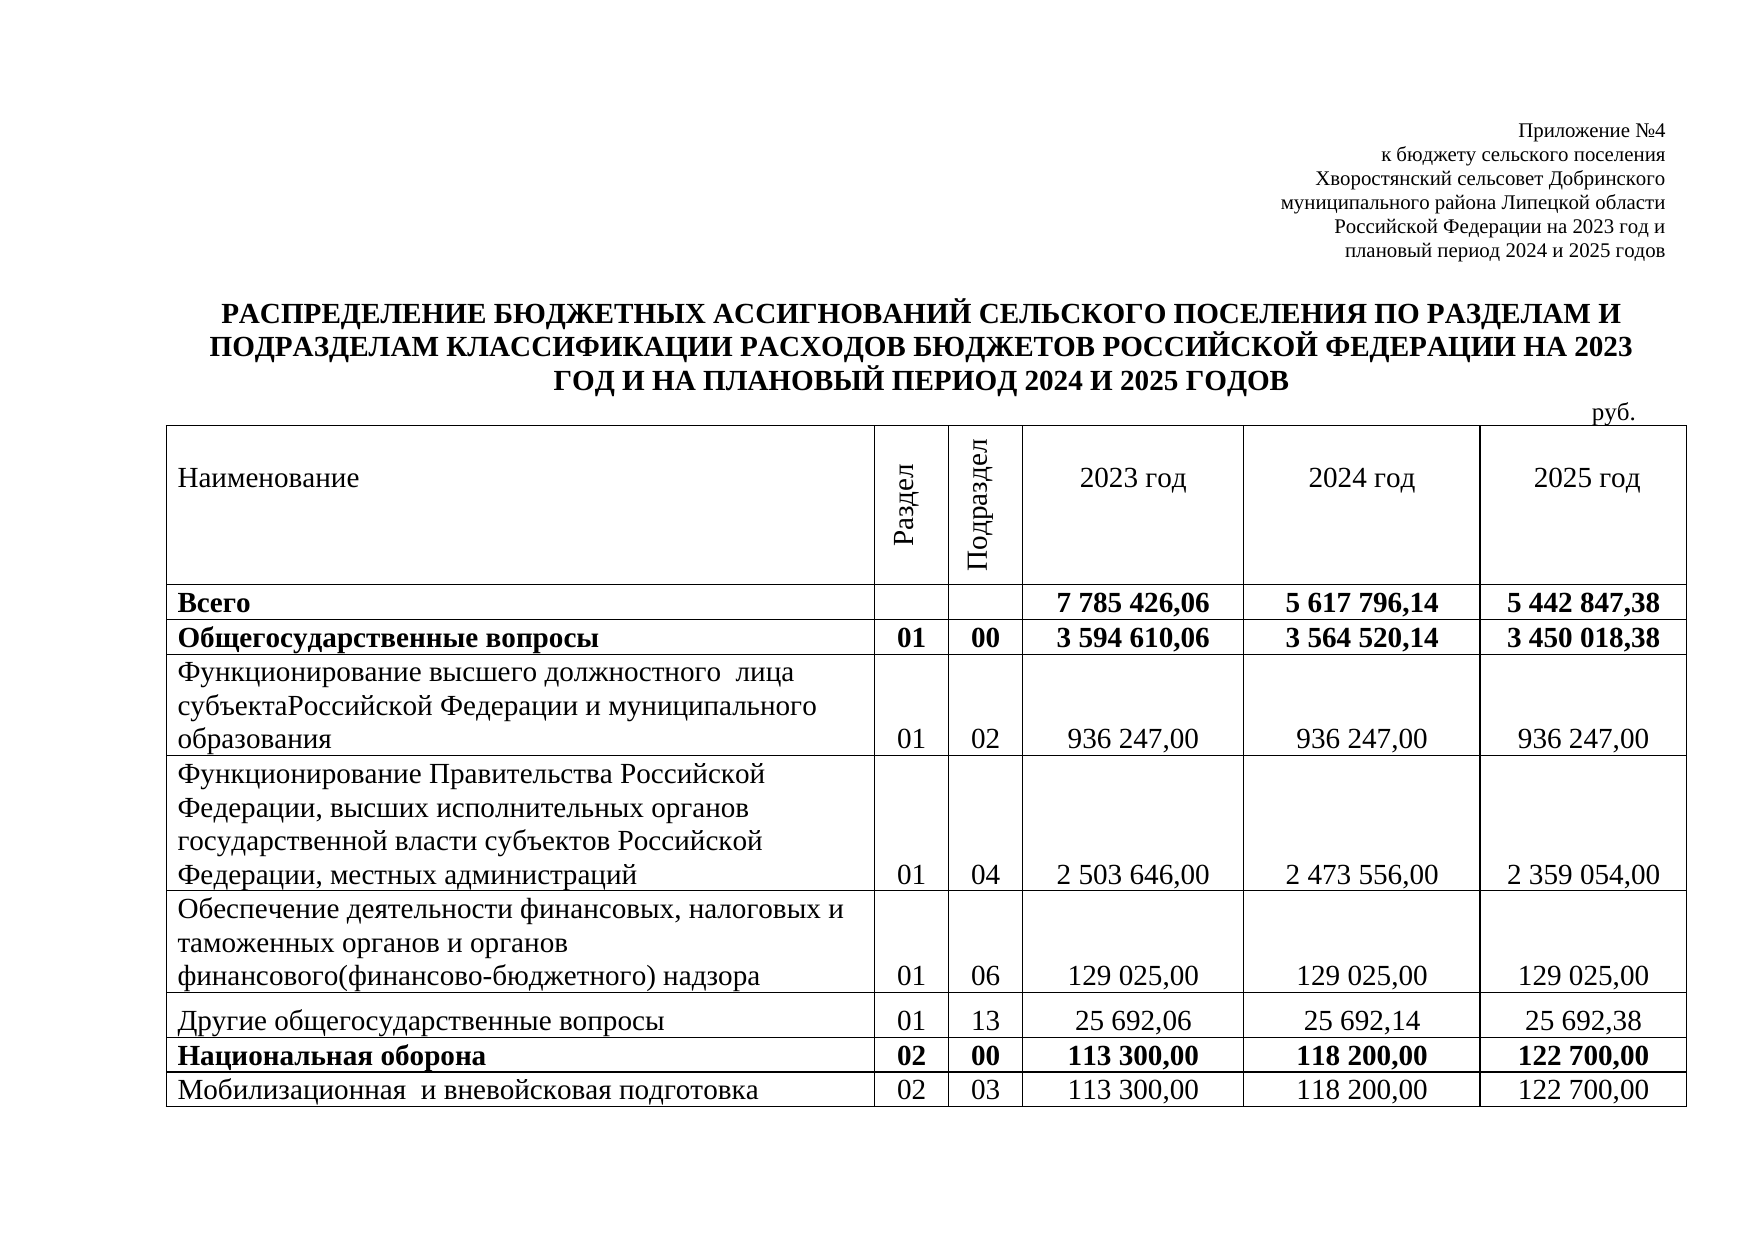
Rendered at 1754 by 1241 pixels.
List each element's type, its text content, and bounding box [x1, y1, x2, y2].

table_cell 936 247,00 [1481, 655, 1686, 755]
table_cell 13 [949, 993, 1022, 1037]
table_cell Функционирование Правительства Российской Федерации, высших исполнительных органов государственной власти субъектов Российской Федерации, местных администраций [167, 756, 874, 890]
table_cell 3 450 018,38 [1481, 620, 1686, 653]
text Российской Федерации на 2023 год и [177, 214, 1665, 238]
table_cell 25 692,38 [1481, 993, 1686, 1037]
table_header Подраздел [949, 426, 1022, 584]
table_cell 122 700,00 [1481, 1073, 1686, 1106]
table_header 2024 год [1244, 426, 1479, 584]
table_cell [949, 585, 1022, 619]
table_cell 01 [875, 620, 948, 653]
table_header Наименование [167, 426, 874, 584]
table_cell [875, 585, 948, 619]
text к бюджету сельского поселения [177, 142, 1665, 166]
table_cell 2 473 556,00 [1244, 756, 1479, 890]
table_cell 02 [875, 1038, 948, 1071]
table_cell Функционирование высшего должностного лица субъектаРоссийской Федерации и муниципального образования [167, 655, 874, 755]
table_cell 129 025,00 [1244, 891, 1479, 992]
table_cell 2 503 646,00 [1023, 756, 1243, 890]
table_cell 118 200,00 [1244, 1073, 1479, 1106]
table_cell 113 300,00 [1023, 1073, 1243, 1106]
table_cell 00 [949, 620, 1022, 653]
table_cell 03 [949, 1073, 1022, 1106]
table_cell 7 785 426,06 [1023, 585, 1243, 619]
text плановый период 2024 и 2025 годов [177, 238, 1665, 262]
table_cell 01 [875, 655, 948, 755]
table_cell Общегосударственные вопросы [167, 620, 874, 653]
table_cell 02 [949, 655, 1022, 755]
table_cell 01 [875, 891, 948, 992]
table_cell 118 200,00 [1244, 1038, 1479, 1071]
table_cell 129 025,00 [1481, 891, 1686, 992]
subtitle Приложение №4 [177, 118, 1665, 142]
table_header Раздел [875, 426, 948, 584]
text руб. [177, 397, 1665, 425]
table_cell 25 692,14 [1244, 993, 1479, 1037]
table_header 2023 год [1023, 426, 1243, 584]
table_cell Национальная оборона [167, 1038, 874, 1071]
table_cell 00 [949, 1038, 1022, 1071]
table_cell 01 [875, 756, 948, 890]
table_cell 3 564 520,14 [1244, 620, 1479, 653]
table_cell 5 442 847,38 [1481, 585, 1686, 619]
text муниципального района Липецкой области [177, 190, 1665, 214]
table_cell 122 700,00 [1481, 1038, 1686, 1071]
table_cell 936 247,00 [1023, 655, 1243, 755]
table_cell 113 300,00 [1023, 1038, 1243, 1071]
table_cell 04 [949, 756, 1022, 890]
table_cell 936 247,00 [1244, 655, 1479, 755]
text РАСПРЕДЕЛЕНИЕ БЮДЖЕТНЫХ АССИГНОВАНИЙ СЕЛЬСКОГО ПОСЕЛЕНИЯ ПО РАЗДЕЛАМ И ПОДРАЗДЕЛАМ КЛАССИФИКАЦИИ РАСХОДОВ БЮДЖЕТОВ РОССИЙСКОЙ ФЕДЕРАЦИИ НА 2023 ГОД И НА ПЛАНОВЫЙ ПЕРИОД 2024 И 2025 ГОДОВ [177, 296, 1665, 397]
table_cell 06 [949, 891, 1022, 992]
table_cell 5 617 796,14 [1244, 585, 1479, 619]
table_cell 3 594 610,06 [1023, 620, 1243, 653]
table_cell 01 [875, 993, 948, 1037]
table_cell Всего [167, 585, 874, 619]
table_cell 129 025,00 [1023, 891, 1243, 992]
table_cell Мобилизационная и вневойсковая подготовка [167, 1073, 874, 1106]
table_header 2025 год [1481, 426, 1686, 584]
text Хворостянский сельсовет Добринского [177, 166, 1665, 190]
table_cell 25 692,06 [1023, 993, 1243, 1037]
table_cell 02 [875, 1073, 948, 1106]
table_cell Другие общегосударственные вопросы [167, 993, 874, 1037]
table_cell Обеспечение деятельности финансовых, налоговых и таможенных органов и органов финансового(финансово-бюджетного) надзора [167, 891, 874, 992]
table_cell 2 359 054,00 [1481, 756, 1686, 890]
